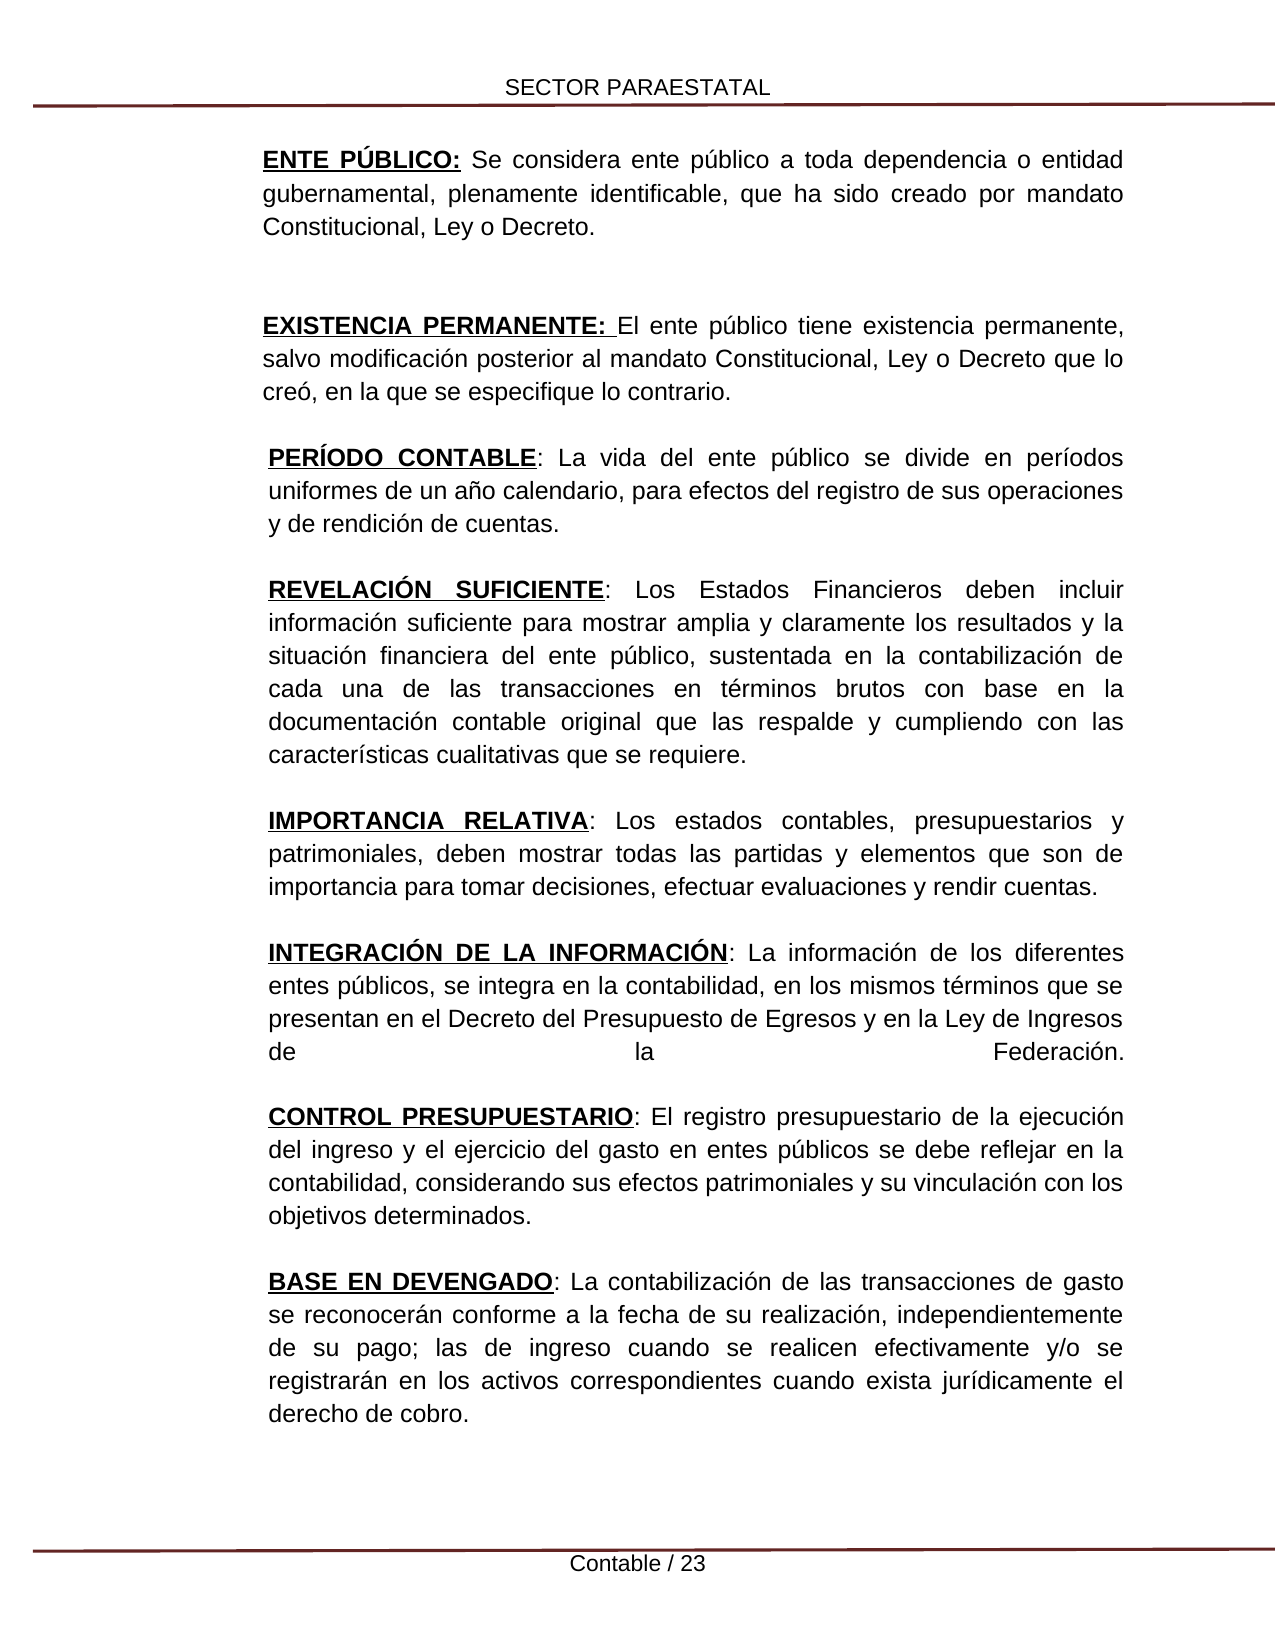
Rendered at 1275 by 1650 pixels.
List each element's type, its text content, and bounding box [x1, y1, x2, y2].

list PERÍODO CONTABLE: La vida del ente público se divide en períodos uniformes de un año calendario, para efectos del registro de sus operaciones y de rendición de cuentas. [268, 443, 1125, 537]
list REVELACIÓN SUFICIENTE: Los Estados Financieros deben incluir información suficiente para mostrar amplia y claramente los resultados y la situación financiera del ente público, sustentada en la contabilización de cada una de las transacciones en términos brutos con base en la documentación contable original que las respalde y cumpliendo con las características cualitativas que se requiere. [268, 575, 1125, 769]
list IMPORTANCIA RELATIVA: Los estados contables, presupuestarios y patrimoniales, deben mostrar todas las partidas y elementos que son de importancia para tomar decisiones, efectuar evaluaciones y rendir cuentas. [268, 806, 1125, 901]
list CONTROL PRESUPUESTARIO: El registro presupuestario de la ejecución del ingreso y el ejercicio del gasto en entes públicos se debe reflejar en la contabilidad, considerando sus efectos patrimoniales y su vinculación con los objetivos determinados. [268, 1102, 1125, 1230]
list INTEGRACIÓN DE LA INFORMACIÓN: La información de los diferentes entes públicos, se integra en la contabilidad, en los mismos términos que se presentan en el Decreto del Presupuesto de Egresos y en la Ley de Ingresos de la Federación. [268, 938, 1125, 1098]
text ENTE PÚBLICO: Se considera ente público a toda dependencia o entidad gubernamental, plenamente identificable, que ha sido creado por mandato Constitucional, Ley o Decreto. [262, 146, 1125, 240]
text EXISTENCIA PERMANENTE: El ente público tiene existencia permanente, salvo modificación posterior al mandato Constitucional, Ley o Decreto que lo creó, en la que se especifique lo contrario. [262, 311, 1125, 405]
list BASE EN DEVENGADO: La contabilización de las transacciones de gasto se reconocerán conforme a la fecha de su realización, independientemente de su pago; las de ingreso cuando se realicen efectivamente y/o se registrarán en los activos correspondientes cuando exista jurídicamente el derecho de cobro. [268, 1267, 1125, 1428]
